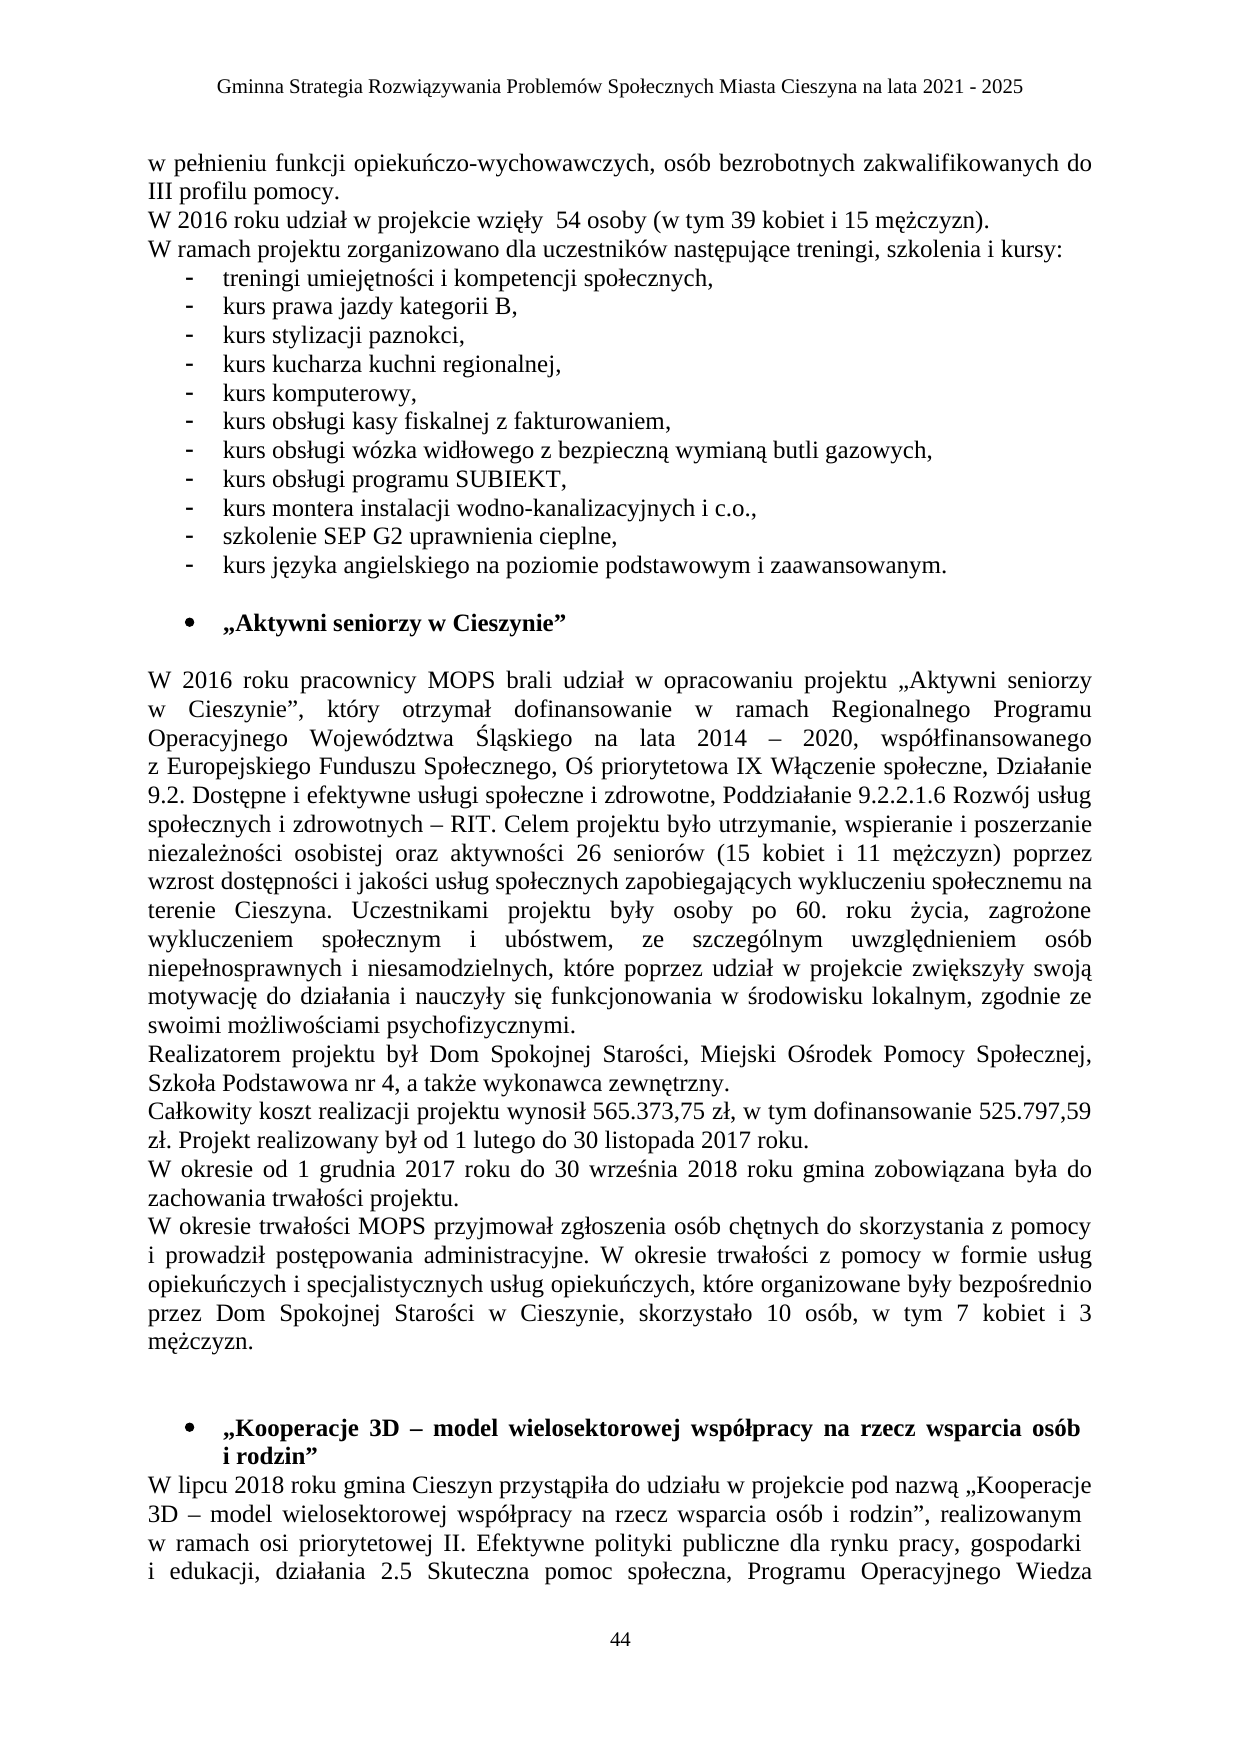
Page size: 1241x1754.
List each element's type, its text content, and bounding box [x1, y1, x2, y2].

list kurs prawa jazdy kategorii B, [185, 291, 1093, 320]
text W okresie od 1 grudnia 2017 roku do 30 września 2018 roku gmina zobowiązana była do zachowania trwałości projektu. [148, 1154, 1093, 1211]
list kurs kucharza kuchni regionalnej, [185, 349, 1093, 378]
list kurs języka angielskiego na poziomie podstawowym i zaawansowanym. [185, 550, 1093, 579]
list kurs obsługi wózka widłowego z bezpieczną wymianą butli gazowych, [185, 435, 1093, 464]
list „Kooperacje 3D – model wielosektorowej współpracy na rzecz wsparcia osób i rodzin” [185, 1413, 1093, 1470]
text Całkowity koszt realizacji projektu wynosił 565.373,75 zł, w tym dofinansowanie 525.797,59 zł. Projekt realizowany był od 1 lutego do 30 listopada 2017 roku. [148, 1096, 1093, 1154]
text Realizatorem projektu był Dom Spokojnej Starości, Miejski Ośrodek Pomocy Społecznej, Szkoła Podstawowa nr 4, a także wykonawca zewnętrzny. [148, 1039, 1093, 1096]
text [148, 1470, 1093, 1585]
list treningi umiejętności i kompetencji społecznych, [185, 263, 1093, 291]
list kurs obsługi kasy fiskalnej z fakturowaniem, [185, 406, 1093, 435]
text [148, 148, 1093, 205]
list szkolenie SEP G2 uprawnienia cieplne, [185, 521, 1093, 550]
text W ramach projektu zorganizowano dla uczestników następujące treningi, szkolenia i kursy: [148, 234, 1093, 263]
text W okresie trwałości MOPS przyjmował zgłoszenia osób chętnych do skorzystania z pomocy i prowadził postępowania administracyjne. W okresie trwałości z pomocy w formie usług opiekuńczych i specjalistycznych usług opiekuńczych, które organizowane były bezpośrednio przez Dom Spokojnej Starości w Cieszynie, skorzystało 10 osób, w tym 7 kobiet i 3 mężczyzn. [148, 1211, 1093, 1355]
list kurs stylizacji paznokci, [185, 320, 1093, 349]
list kurs montera instalacji wodno-kanalizacyjnych i c.o., [185, 493, 1093, 521]
text W 2016 roku pracownicy MOPS brali udział w opracowaniu projektu „Aktywni seniorzy w Cieszynie”, który otrzymał dofinansowanie w ramach Regionalnego Programu Operacyjnego Województwa Śląskiego na lata 2014 – 2020, współfinansowanego z Europejskiego Funduszu Społecznego, Oś priorytetowa IX Włączenie społeczne, Działanie 9.2. Dostępne i efektywne usługi społeczne i zdrowotne, Poddziałanie 9.2.2.1.6 Rozwój usług społecznych i zdrowotnych – RIT. Celem projektu było utrzymanie, wspieranie i poszerzanie niezależności osobistej oraz aktywności 26 seniorów (15 kobiet i 11 mężczyzn) poprzez wzrost dostępności i jakości usług społecznych zapobiegających wykluczeniu społecznemu na terenie Cieszyna. Uczestnikami projektu były osoby po 60. roku życia, zagrożone wykluczeniem społecznym i ubóstwem, ze szczególnym uwzględnieniem osób niepełnosprawnych i niesamodzielnych, które poprzez udział w projekcie zwiększyły swoją motywację do działania i nauczyły się funkcjonowania w środowisku lokalnym, zgodnie ze swoimi możliwościami psychofizycznymi. [148, 665, 1093, 1039]
list kurs obsługi programu SUBIEKT, [185, 464, 1093, 493]
list „Aktywni seniorzy w Cieszynie” [185, 608, 1093, 636]
list kurs komputerowy, [185, 378, 1093, 406]
text W 2016 roku udział w projekcie wzięły 54 osoby (w tym 39 kobiet i 15 mężczyzn). [148, 205, 1093, 234]
